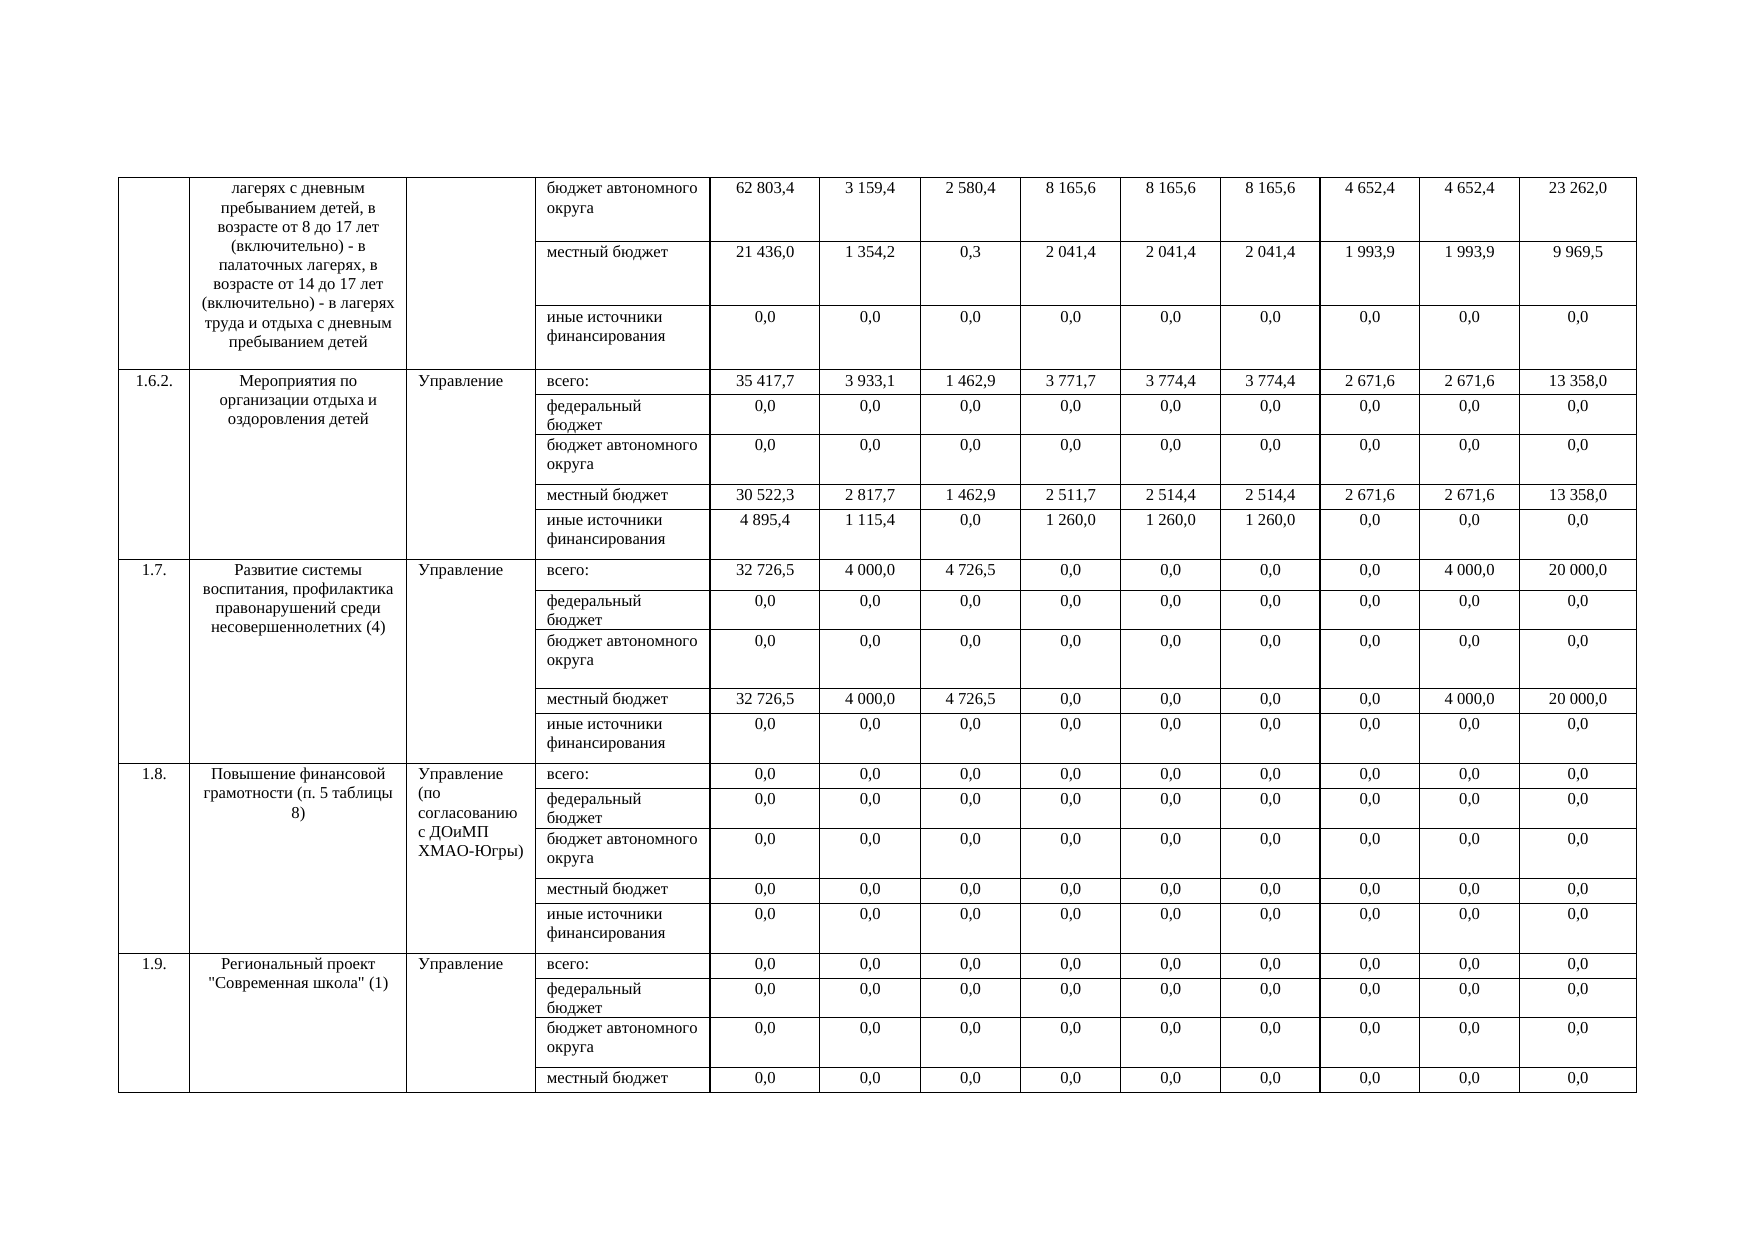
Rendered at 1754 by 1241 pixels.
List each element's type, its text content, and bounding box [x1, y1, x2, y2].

table_cell 0,0 [711, 1018, 819, 1067]
table_cell 0,0 [1520, 764, 1636, 788]
table_cell 0,0 [1221, 979, 1319, 1017]
table_cell всего: [536, 954, 709, 977]
table_cell местный бюджет [536, 1068, 709, 1092]
table_cell иные источники финансирования [536, 714, 709, 763]
table_cell 0,0 [1221, 714, 1319, 763]
table_cell 0,0 [1321, 395, 1419, 434]
table_cell 0,0 [1520, 591, 1636, 629]
table_cell 0,0 [1121, 1068, 1220, 1092]
table_cell бюджет автономного округа [536, 435, 709, 484]
table_cell 0,0 [1021, 560, 1120, 590]
table_cell Региональный проект "Современная школа" (1) [190, 954, 406, 1092]
table_cell 0,0 [1520, 395, 1636, 434]
table_cell 0,0 [820, 591, 920, 629]
table_cell 0,0 [1520, 714, 1636, 763]
table_cell 4 652,4 [1420, 178, 1519, 241]
table_cell 0,0 [1520, 435, 1636, 484]
table_cell 0,0 [921, 1018, 1020, 1067]
table_cell 0,0 [1021, 630, 1120, 688]
table_cell 0,0 [820, 630, 920, 688]
table_cell 0,0 [1021, 591, 1120, 629]
table_cell 0,0 [1520, 789, 1636, 827]
table_cell 0,0 [921, 435, 1020, 484]
table_cell 0,3 [921, 242, 1020, 305]
table_cell Развитие системы воспитания, профилактика правонарушений среди несовершеннолетних (4) [190, 560, 406, 763]
table_cell 0,0 [1321, 1018, 1419, 1067]
table_cell 4 000,0 [1420, 560, 1519, 590]
table_cell 0,0 [1520, 979, 1636, 1017]
table_cell 0,0 [1321, 306, 1419, 369]
table_cell 0,0 [1221, 689, 1319, 713]
table_cell 0,0 [820, 714, 920, 763]
table_cell 0,0 [1321, 879, 1419, 902]
table_cell 0,0 [820, 829, 920, 877]
table_cell Управление (по согласованию с ДОиМП ХМАО-Югры) [407, 764, 535, 952]
table_cell 0,0 [711, 764, 819, 788]
table_cell 0,0 [1420, 979, 1519, 1017]
table_cell 0,0 [1121, 395, 1220, 434]
table_cell 4 726,5 [921, 689, 1020, 713]
table_cell 21 436,0 [711, 242, 819, 305]
table_cell 2 671,6 [1420, 370, 1519, 394]
table_cell 4 726,5 [921, 560, 1020, 590]
table_cell 0,0 [1221, 764, 1319, 788]
table_cell федеральный бюджет [536, 789, 709, 827]
table_cell 0,0 [1321, 591, 1419, 629]
table_cell 0,0 [1420, 904, 1519, 952]
table_cell 0,0 [820, 395, 920, 434]
table_cell 0,0 [820, 1018, 920, 1067]
table_cell 2 671,6 [1420, 485, 1519, 509]
table_cell 0,0 [1021, 789, 1120, 827]
table_cell 0,0 [1321, 714, 1419, 763]
table_cell федеральный бюджет [536, 395, 709, 434]
table_cell 0,0 [1121, 904, 1220, 952]
table_cell 0,0 [1121, 789, 1220, 827]
table_cell 0,0 [1121, 714, 1220, 763]
table_cell бюджет автономного округа [536, 630, 709, 688]
table_cell 1.8. [119, 764, 189, 952]
table_cell 0,0 [1321, 904, 1419, 952]
table_cell 0,0 [921, 714, 1020, 763]
table_cell 2 041,4 [1021, 242, 1120, 305]
table_cell 0,0 [1221, 591, 1319, 629]
table_cell 0,0 [711, 904, 819, 952]
table_cell 0,0 [1321, 630, 1419, 688]
table_cell 0,0 [1420, 306, 1519, 369]
table_cell 0,0 [1221, 395, 1319, 434]
table_cell 1 354,2 [820, 242, 920, 305]
table_cell 3 771,7 [1021, 370, 1120, 394]
table_cell 30 522,3 [711, 485, 819, 509]
table_cell 0,0 [820, 306, 920, 369]
table_cell 2 514,4 [1221, 485, 1319, 509]
table_cell всего: [536, 560, 709, 590]
table_cell 0,0 [1221, 1068, 1319, 1092]
table_cell 9 969,5 [1520, 242, 1636, 305]
table_cell 0,0 [820, 789, 920, 827]
table_cell 0,0 [1321, 689, 1419, 713]
table_cell 0,0 [1121, 764, 1220, 788]
table_cell 0,0 [921, 395, 1020, 434]
table_cell бюджет автономного округа [536, 829, 709, 877]
table_cell 4 652,4 [1321, 178, 1419, 241]
table_cell 0,0 [1321, 829, 1419, 877]
table_cell 13 358,0 [1520, 485, 1636, 509]
table_cell 0,0 [711, 954, 819, 977]
table_cell 0,0 [921, 591, 1020, 629]
table_cell 0,0 [711, 1068, 819, 1092]
table_cell 0,0 [1321, 954, 1419, 977]
table_cell 8 165,6 [1021, 178, 1120, 241]
table_cell 0,0 [1321, 764, 1419, 788]
table_cell местный бюджет [536, 485, 709, 509]
table_cell 4 000,0 [820, 560, 920, 590]
table_cell 0,0 [1021, 879, 1120, 902]
table_cell 0,0 [1520, 1018, 1636, 1067]
table_cell 0,0 [1420, 764, 1519, 788]
table_cell 0,0 [1520, 954, 1636, 977]
table_cell 0,0 [1021, 829, 1120, 877]
table_cell 0,0 [1221, 879, 1319, 902]
table_cell 0,0 [1420, 510, 1519, 559]
table_cell Управление [407, 560, 535, 763]
table_cell 0,0 [1021, 954, 1120, 977]
table_cell 1.6.2. [119, 370, 189, 559]
table_cell 0,0 [1021, 714, 1120, 763]
table_cell 20 000,0 [1520, 689, 1636, 713]
table_cell 2 511,7 [1021, 485, 1120, 509]
table_cell Управление [407, 370, 535, 559]
table_cell 0,0 [1021, 435, 1120, 484]
table_cell 0,0 [1021, 1018, 1120, 1067]
table_cell 0,0 [1420, 879, 1519, 902]
table_cell 0,0 [921, 979, 1020, 1017]
table_cell 0,0 [820, 764, 920, 788]
table_cell местный бюджет [536, 879, 709, 902]
table_cell 0,0 [1221, 829, 1319, 877]
table_cell 2 580,4 [921, 178, 1020, 241]
table_cell 0,0 [1121, 689, 1220, 713]
table_cell 0,0 [1420, 954, 1519, 977]
table_cell 0,0 [711, 879, 819, 902]
table_cell 62 803,4 [711, 178, 819, 241]
table_cell 0,0 [1520, 1068, 1636, 1092]
table_cell 0,0 [1121, 560, 1220, 590]
table_cell 0,0 [1221, 560, 1319, 590]
table_cell 1 993,9 [1420, 242, 1519, 305]
table_cell 0,0 [921, 789, 1020, 827]
table_cell 2 041,4 [1121, 242, 1220, 305]
table_cell 0,0 [921, 1068, 1020, 1092]
table_cell 0,0 [1420, 435, 1519, 484]
table_cell 2 041,4 [1221, 242, 1319, 305]
table_cell 1 260,0 [1021, 510, 1120, 559]
table_cell 4 000,0 [820, 689, 920, 713]
table_cell 0,0 [1520, 510, 1636, 559]
table_cell иные источники финансирования [536, 904, 709, 952]
table_cell 0,0 [1420, 829, 1519, 877]
table_cell 0,0 [820, 904, 920, 952]
table_cell 2 817,7 [820, 485, 920, 509]
table_cell местный бюджет [536, 242, 709, 305]
table_cell 0,0 [1321, 435, 1419, 484]
table_cell 0,0 [1121, 829, 1220, 877]
table_cell 0,0 [1221, 1018, 1319, 1067]
table_cell 1.9. [119, 954, 189, 1092]
table_cell 0,0 [1420, 714, 1519, 763]
table_cell 8 165,6 [1221, 178, 1319, 241]
table_cell 2 671,6 [1321, 485, 1419, 509]
table_cell 32 726,5 [711, 689, 819, 713]
table_cell 0,0 [1221, 306, 1319, 369]
table_cell 0,0 [1520, 306, 1636, 369]
table_cell 0,0 [711, 306, 819, 369]
table_cell 35 417,7 [711, 370, 819, 394]
table_cell 0,0 [1021, 764, 1120, 788]
table_cell 0,0 [820, 954, 920, 977]
table_cell 0,0 [1420, 395, 1519, 434]
table_cell 0,0 [711, 789, 819, 827]
table_cell 0,0 [711, 979, 819, 1017]
table_cell местный бюджет [536, 689, 709, 713]
table_cell 0,0 [1221, 904, 1319, 952]
table_cell 0,0 [1420, 630, 1519, 688]
table_cell 0,0 [1121, 630, 1220, 688]
table_cell 0,0 [1021, 689, 1120, 713]
table_cell 0,0 [820, 1068, 920, 1092]
table_cell 0,0 [711, 395, 819, 434]
table_cell иные источники финансирования [536, 306, 709, 369]
table_cell федеральный бюджет [536, 591, 709, 629]
table_cell 0,0 [1420, 1068, 1519, 1092]
table_cell 0,0 [1221, 630, 1319, 688]
table_cell 0,0 [1520, 904, 1636, 952]
table_cell 1 115,4 [820, 510, 920, 559]
table_cell 0,0 [1121, 954, 1220, 977]
table_cell 0,0 [711, 435, 819, 484]
table_cell 0,0 [1121, 435, 1220, 484]
table_cell 0,0 [711, 714, 819, 763]
table_cell 0,0 [1520, 829, 1636, 877]
table_cell 0,0 [711, 829, 819, 877]
table_cell 0,0 [1321, 979, 1419, 1017]
table_cell 0,0 [1121, 1018, 1220, 1067]
table_cell 0,0 [1420, 1018, 1519, 1067]
table_cell 0,0 [820, 979, 920, 1017]
table_cell 0,0 [1321, 510, 1419, 559]
table_cell 0,0 [711, 591, 819, 629]
table_cell 1 260,0 [1121, 510, 1220, 559]
table_cell 1 462,9 [921, 370, 1020, 394]
table_cell бюджет автономного округа [536, 178, 709, 241]
table_cell 0,0 [1321, 560, 1419, 590]
table_cell 0,0 [921, 829, 1020, 877]
table_cell 0,0 [1420, 591, 1519, 629]
table_cell 0,0 [921, 630, 1020, 688]
table_cell 0,0 [921, 764, 1020, 788]
table_cell Повышение финансовой грамотности (п. 5 таблицы 8) [190, 764, 406, 952]
table_cell 0,0 [921, 306, 1020, 369]
table_cell 0,0 [1021, 979, 1120, 1017]
table_cell 0,0 [921, 904, 1020, 952]
table_cell 13 358,0 [1520, 370, 1636, 394]
table_cell 0,0 [1420, 789, 1519, 827]
table_cell всего: [536, 764, 709, 788]
table_cell 32 726,5 [711, 560, 819, 590]
table_cell 0,0 [1121, 979, 1220, 1017]
table_cell 0,0 [921, 879, 1020, 902]
table_cell 0,0 [1321, 1068, 1419, 1092]
table_cell 4 895,4 [711, 510, 819, 559]
table_cell иные источники финансирования [536, 510, 709, 559]
table_cell 1 993,9 [1321, 242, 1419, 305]
table_cell 3 774,4 [1121, 370, 1220, 394]
table_cell бюджет автономного округа [536, 1018, 709, 1067]
table_cell 3 159,4 [820, 178, 920, 241]
table_cell Мероприятия по организации отдыха и оздоровления детей [190, 370, 406, 559]
table_cell 0,0 [1021, 1068, 1120, 1092]
table_cell 0,0 [820, 435, 920, 484]
table_cell 0,0 [1021, 904, 1120, 952]
table_cell 1.7. [119, 560, 189, 763]
table_cell 0,0 [1021, 306, 1120, 369]
table_cell 0,0 [1121, 879, 1220, 902]
table_cell 0,0 [1321, 789, 1419, 827]
table_cell 0,0 [921, 510, 1020, 559]
table_cell 0,0 [1221, 954, 1319, 977]
table_cell 0,0 [1520, 630, 1636, 688]
table_cell 0,0 [1520, 879, 1636, 902]
table_cell 0,0 [1121, 306, 1220, 369]
table_cell 0,0 [1021, 395, 1120, 434]
table_cell 0,0 [921, 954, 1020, 977]
table_cell федеральный бюджет [536, 979, 709, 1017]
table_cell Управление [407, 954, 535, 1092]
table_cell 0,0 [1221, 789, 1319, 827]
table_cell 0,0 [1121, 591, 1220, 629]
table_cell 0,0 [711, 630, 819, 688]
table_cell 3 774,4 [1221, 370, 1319, 394]
table_cell 23 262,0 [1520, 178, 1636, 241]
table_cell 3 933,1 [820, 370, 920, 394]
table_cell 2 671,6 [1321, 370, 1419, 394]
table_cell 0,0 [820, 879, 920, 902]
table_cell 2 514,4 [1121, 485, 1220, 509]
table_cell 1 260,0 [1221, 510, 1319, 559]
table_cell всего: [536, 370, 709, 394]
table_cell 8 165,6 [1121, 178, 1220, 241]
table_cell 1 462,9 [921, 485, 1020, 509]
table_cell 4 000,0 [1420, 689, 1519, 713]
table_cell 20 000,0 [1520, 560, 1636, 590]
table_cell 0,0 [1221, 435, 1319, 484]
